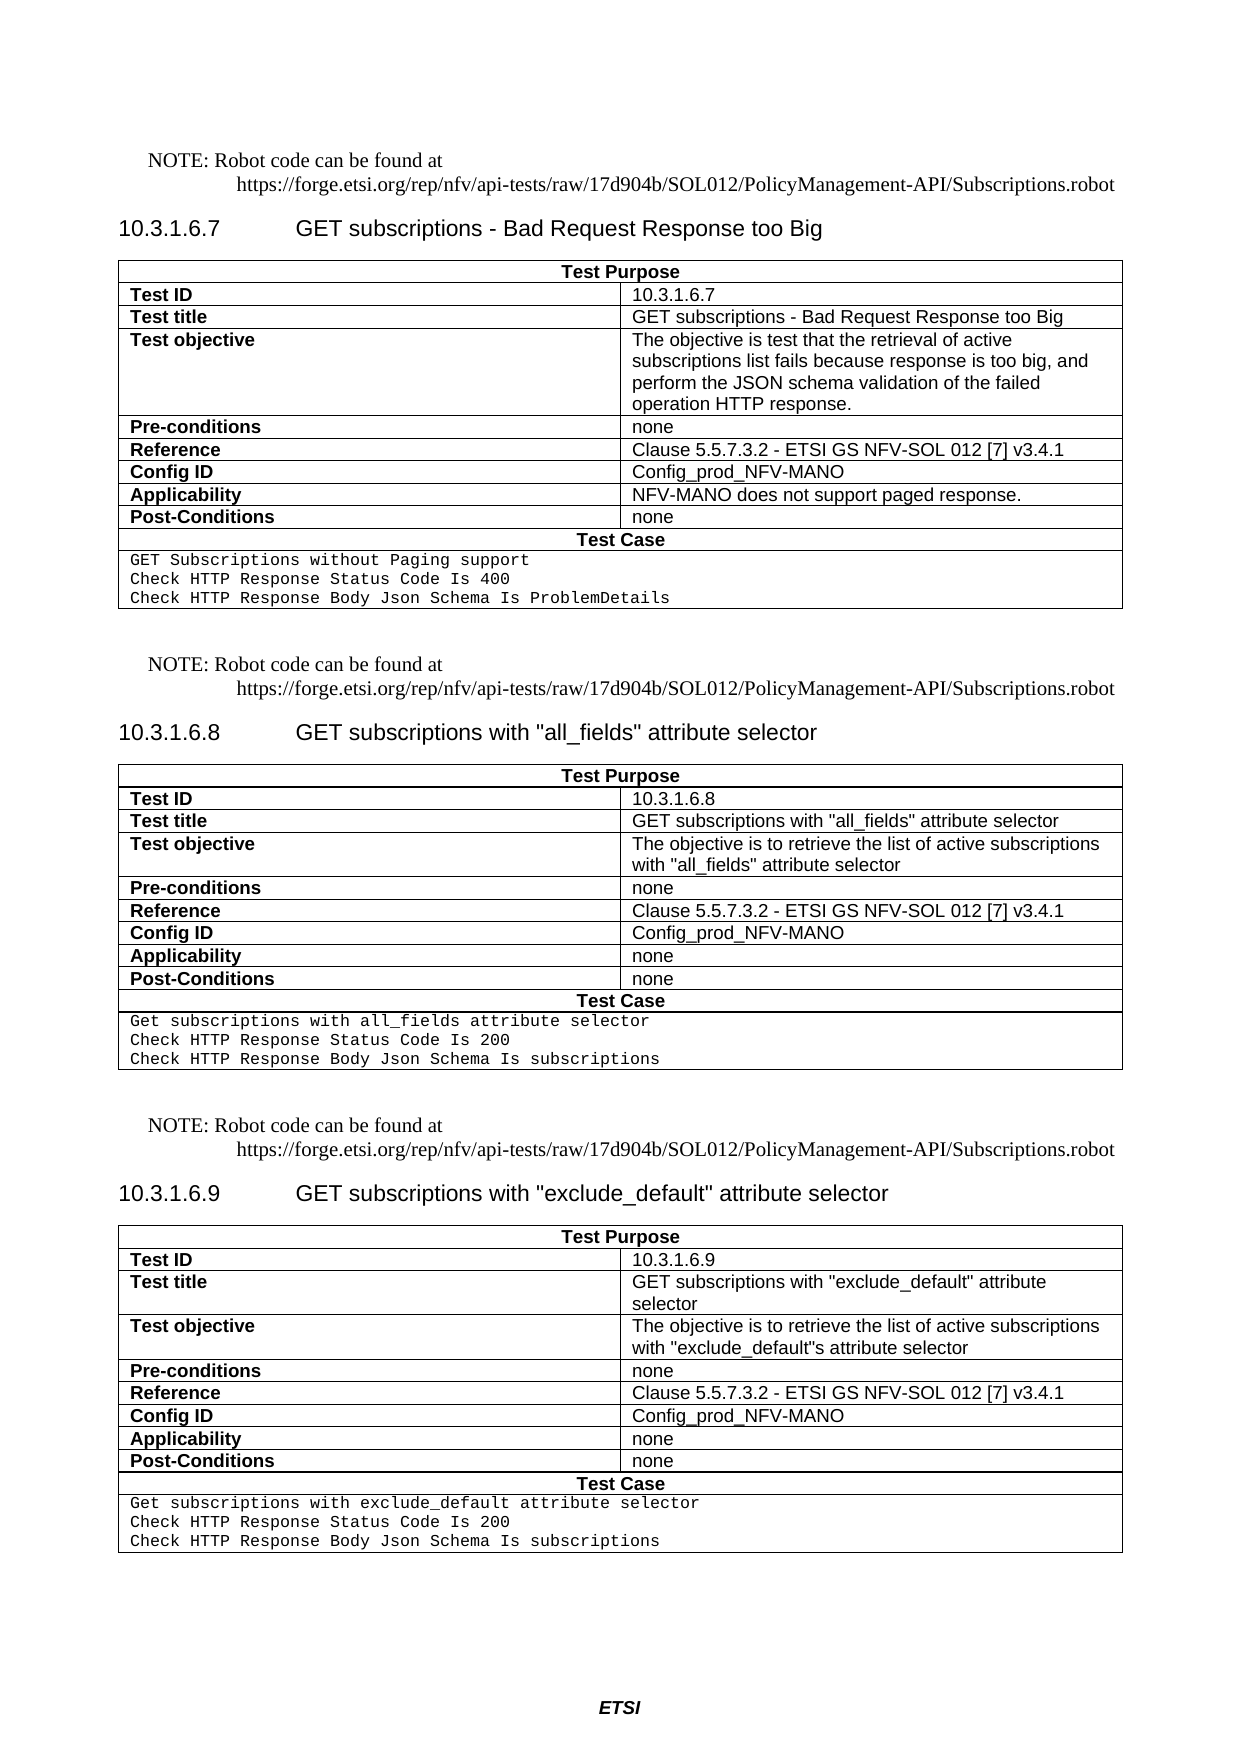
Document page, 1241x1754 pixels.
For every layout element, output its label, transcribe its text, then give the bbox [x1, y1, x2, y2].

table_cell 10.3.1.6.9 [621, 1249, 1122, 1270]
table_header Test Purpose [119, 1226, 1122, 1247]
table_cell Test objective [119, 329, 620, 415]
table_cell Applicability [119, 1427, 620, 1449]
table_cell 10.3.1.6.7 [621, 283, 1122, 305]
table_cell GET subscriptions with "all_fields" attribute selector [621, 810, 1122, 832]
table_cell NFV-MANO does not support paged response. [621, 484, 1122, 505]
table_cell Reference [119, 900, 620, 921]
table_cell Applicability [119, 945, 620, 966]
table_cell none [621, 1427, 1122, 1449]
table_cell Config_prod_NFV-MANO [621, 1405, 1122, 1426]
table_cell The objective is test that the retrieval of active subscriptions list fails because response is too big, and perform the JSON schema validation of the failed operation HTTP response. [621, 329, 1122, 415]
table_cell Test ID [119, 1249, 620, 1270]
subtitle 10.3.1.6.8 GET subscriptions with "all_fields" attribute selector [118, 719, 1122, 745]
table_cell none [621, 506, 1122, 528]
table_cell Pre-conditions [119, 1360, 620, 1381]
table_cell The objective is to retrieve the list of active subscriptions with "exclude_default"s attribute selector [621, 1315, 1122, 1358]
table_cell Test Case [119, 990, 1122, 1011]
table_cell GET Subscriptions without Paging support Check HTTP Response Status Code Is 400 Check HTTP Response Body Json Schema Is ProblemDetails [119, 551, 1122, 608]
table_cell Clause 5.5.7.3.2 - ETSI GS NFV-SOL 012 [7] v3.4.1 [621, 900, 1122, 921]
table_cell none [621, 877, 1122, 898]
table_cell Test title [119, 810, 620, 832]
table_cell Clause 5.5.7.3.2 - ETSI GS NFV-SOL 012 [7] v3.4.1 [621, 439, 1122, 460]
subtitle 10.3.1.6.7 GET subscriptions - Bad Request Response too Big [118, 214, 1122, 241]
table_cell Test title [119, 1271, 620, 1314]
table_cell Config ID [119, 1405, 620, 1426]
table_cell Config_prod_NFV-MANO [621, 922, 1122, 944]
table_cell none [621, 945, 1122, 966]
table_cell GET subscriptions with "exclude_default" attribute selector [621, 1271, 1122, 1314]
table_cell Clause 5.5.7.3.2 - ETSI GS NFV-SOL 012 [7] v3.4.1 [621, 1382, 1122, 1404]
table_cell none [621, 1360, 1122, 1381]
table_header Test Purpose [119, 765, 1122, 786]
table_cell Test objective [119, 833, 620, 876]
subtitle 10.3.1.6.9 GET subscriptions with "exclude_default" attribute selector [118, 1180, 1122, 1206]
table_header Test Purpose [119, 261, 1122, 282]
table_cell none [621, 416, 1122, 437]
text NOTE: Robot code can be found at https://forge.etsi.org/rep/nfv/api-tests/raw/17d904b/SOL012/PolicyManagement-API/Subscriptions.robot [148, 1113, 1122, 1161]
table_cell Test Case [119, 1473, 1122, 1494]
table_cell Get subscriptions with exclude_default attribute selector Check HTTP Response Status Code Is 200 Check HTTP Response Body Json Schema Is subscriptions [119, 1495, 1122, 1552]
table_cell 10.3.1.6.8 [621, 788, 1122, 809]
table_cell Post-Conditions [119, 967, 620, 989]
table_cell Config_prod_NFV-MANO [621, 461, 1122, 483]
text NOTE: Robot code can be found at https://forge.etsi.org/rep/nfv/api-tests/raw/17d904b/SOL012/PolicyManagement-API/Subscriptions.robot [148, 652, 1122, 700]
table_cell Test objective [119, 1315, 620, 1358]
table_cell Reference [119, 439, 620, 460]
table_cell Test ID [119, 788, 620, 809]
text NOTE: Robot code can be found at https://forge.etsi.org/rep/nfv/api-tests/raw/17d904b/SOL012/PolicyManagement-API/Subscriptions.robot [148, 148, 1122, 196]
table_cell Config ID [119, 922, 620, 944]
table_cell Pre-conditions [119, 877, 620, 898]
table_cell The objective is to retrieve the list of active subscriptions with "all_fields" attribute selector [621, 833, 1122, 876]
table_cell Reference [119, 1382, 620, 1404]
table_cell Post-Conditions [119, 1450, 620, 1471]
table_cell Post-Conditions [119, 506, 620, 528]
table_cell none [621, 1450, 1122, 1471]
table_cell Config ID [119, 461, 620, 483]
table_cell Pre-conditions [119, 416, 620, 437]
table_cell none [621, 967, 1122, 989]
table_cell Test title [119, 306, 620, 327]
table_cell Test ID [119, 283, 620, 305]
table_cell GET subscriptions - Bad Request Response too Big [621, 306, 1122, 327]
table_cell Test Case [119, 529, 1122, 550]
table_cell Applicability [119, 484, 620, 505]
table_cell Get subscriptions with all_fields attribute selector Check HTTP Response Status Code Is 200 Check HTTP Response Body Json Schema Is subscriptions [119, 1013, 1122, 1069]
